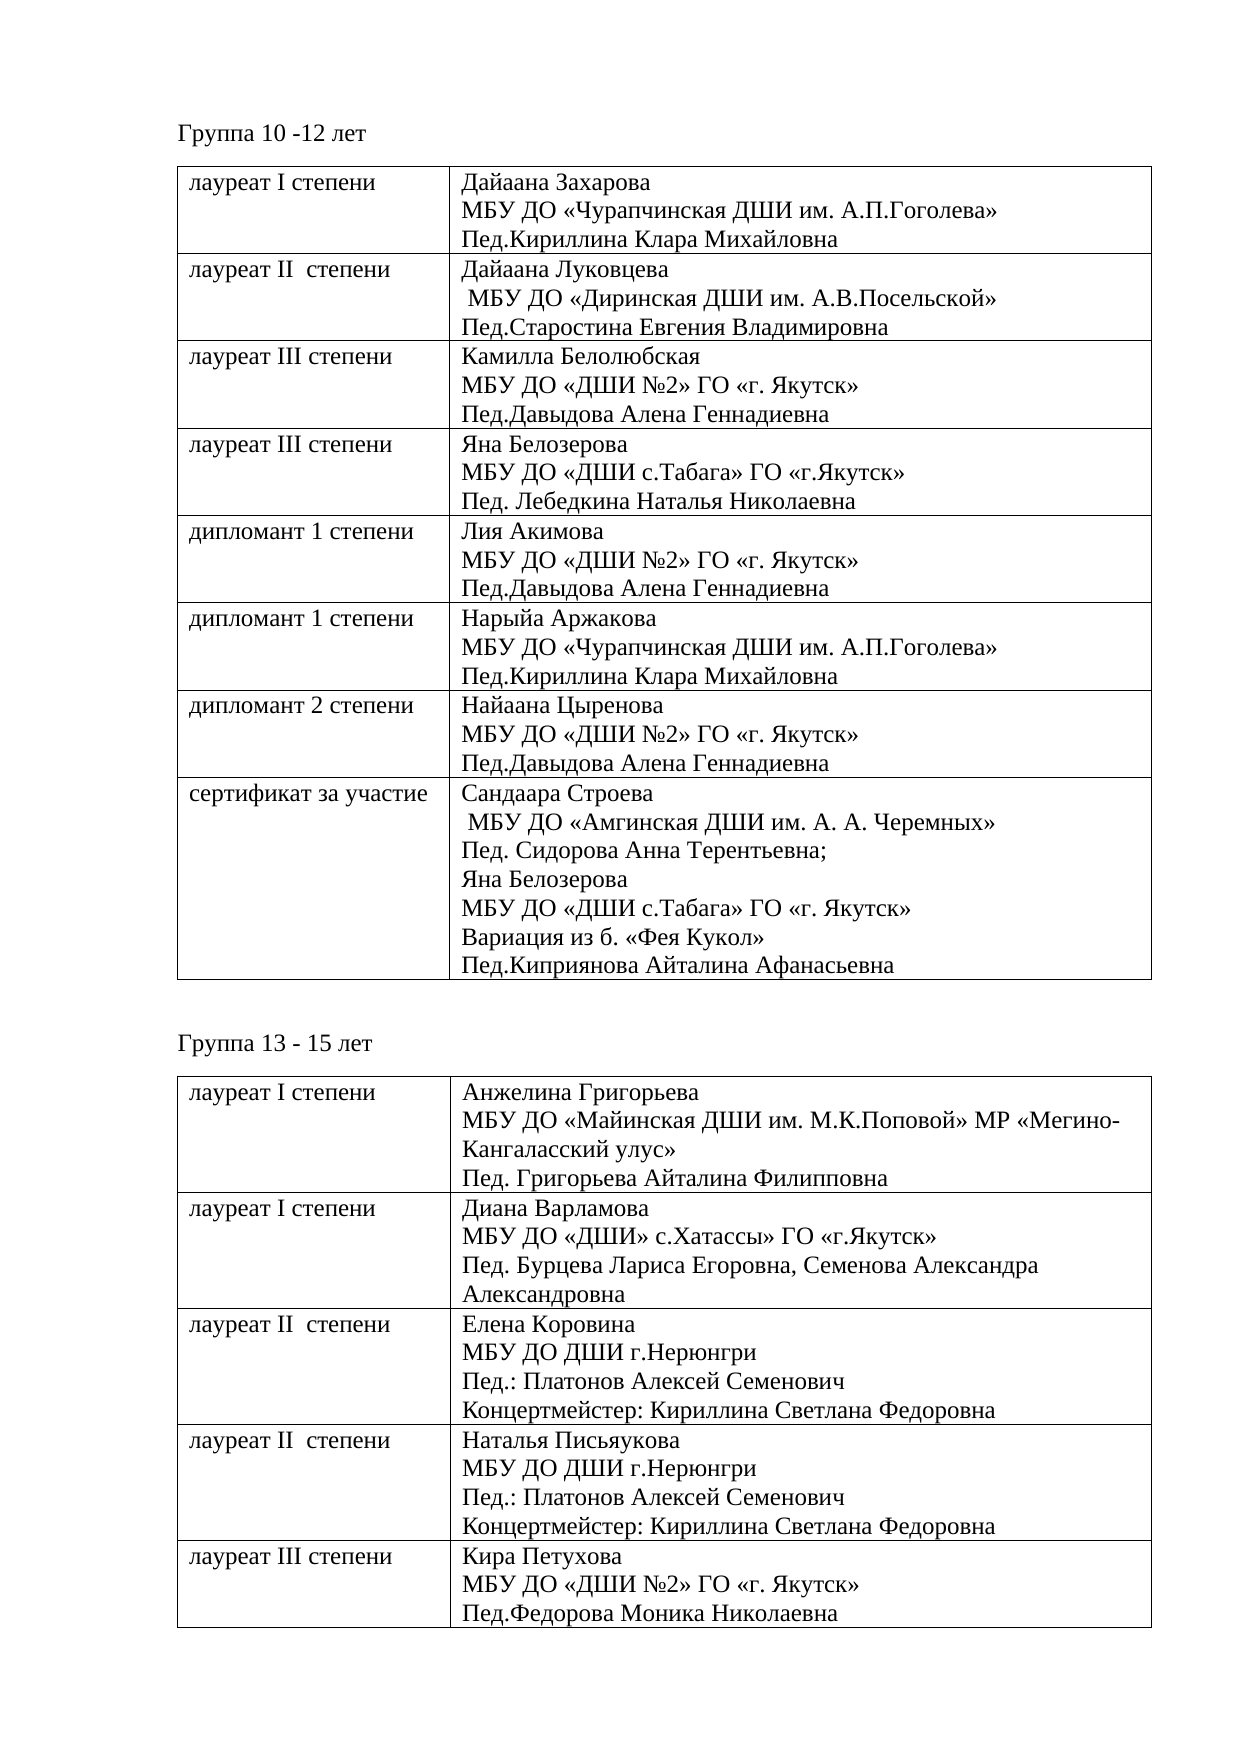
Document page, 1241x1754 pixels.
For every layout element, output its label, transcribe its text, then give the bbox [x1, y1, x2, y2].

table_cell лауреат III степени [178, 341, 449, 428]
table_header Дайаана Захарова МБУ ДО «Чурапчинская ДШИ им. А.П.Гоголева» Пед.Кириллина Клара Михайловна [450, 167, 1151, 253]
table_cell Дайаана Луковцева МБУ ДО «Диринская ДШИ им. А.В.Посельской» Пед.Старостина Евгения Владимировна [450, 254, 1151, 340]
table_cell лауреат II степени [178, 254, 449, 340]
table_cell лауреат III степени [178, 429, 449, 515]
table_cell дипломант 1 степени [178, 516, 449, 602]
table_cell лауреат II степени [178, 1309, 450, 1424]
table_cell лауреат I степени [178, 1193, 450, 1308]
table_cell Яна Белозерова МБУ ДО «ДШИ с.Табага» ГО «г.Якутск» Пед. Лебедкина Наталья Николаевна [450, 429, 1151, 515]
table_cell Нарыйа Аржакова МБУ ДО «Чурапчинская ДШИ им. А.П.Гоголева» Пед.Кириллина Клара Михайловна [450, 603, 1151, 689]
table_cell Кира Петухова МБУ ДО «ДШИ №2» ГО «г. Якутск» Пед.Федорова Моника Николаевна [451, 1541, 1151, 1627]
table_cell Наталья Письяукова МБУ ДО ДШИ г.Нерюнгри Пед.: Платонов Алексей Семенович Концертмейстер: Кириллина Светлана Федоровна [451, 1425, 1151, 1540]
table_cell дипломант 2 степени [178, 691, 449, 777]
text Группа 10 -12 лет [177, 118, 1152, 147]
table_cell дипломант 1 степени [178, 603, 449, 689]
table_cell Диана Варламова МБУ ДО «ДШИ» с.Хатассы» ГО «г.Якутск» Пед. Бурцева Лариса Егоровна, Семенова Александра Александровна [451, 1193, 1151, 1308]
table_header лауреат I степени [178, 1077, 450, 1192]
table_cell Камилла Белолюбская МБУ ДО «ДШИ №2» ГО «г. Якутск» Пед.Давыдова Алена Геннадиевна [450, 341, 1151, 428]
table_cell лауреат III степени [178, 1541, 450, 1627]
table_header Анжелина Григорьева МБУ ДО «Майинская ДШИ им. М.К.Поповой» МР «Мегино-Кангаласский улус» Пед. Григорьева Айталина Филипповна [451, 1077, 1151, 1192]
table_cell Найаана Цыренова МБУ ДО «ДШИ №2» ГО «г. Якутск» Пед.Давыдова Алена Геннадиевна [450, 691, 1151, 777]
table_cell лауреат II степени [178, 1425, 450, 1540]
table_cell Елена Коровина МБУ ДО ДШИ г.Нерюнгри Пед.: Платонов Алексей Семенович Концертмейстер: Кириллина Светлана Федоровна [451, 1309, 1151, 1424]
table_cell сертификат за участие [178, 778, 449, 979]
table_cell Лия Акимова МБУ ДО «ДШИ №2» ГО «г. Якутск» Пед.Давыдова Алена Геннадиевна [450, 516, 1151, 602]
table_cell Сандаара Строева МБУ ДО «Амгинская ДШИ им. А. А. Черемных» Пед. Сидорова Анна Терентьевна; Яна Белозерова МБУ ДО «ДШИ с.Табага» ГО «г. Якутск» Вариация из б. «Фея Кукол» Пед.Киприянова Айталина Афанасьевна [450, 778, 1151, 979]
text Группа 13 - 15 лет [177, 1028, 1152, 1057]
table_header лауреат I степени [178, 167, 449, 253]
